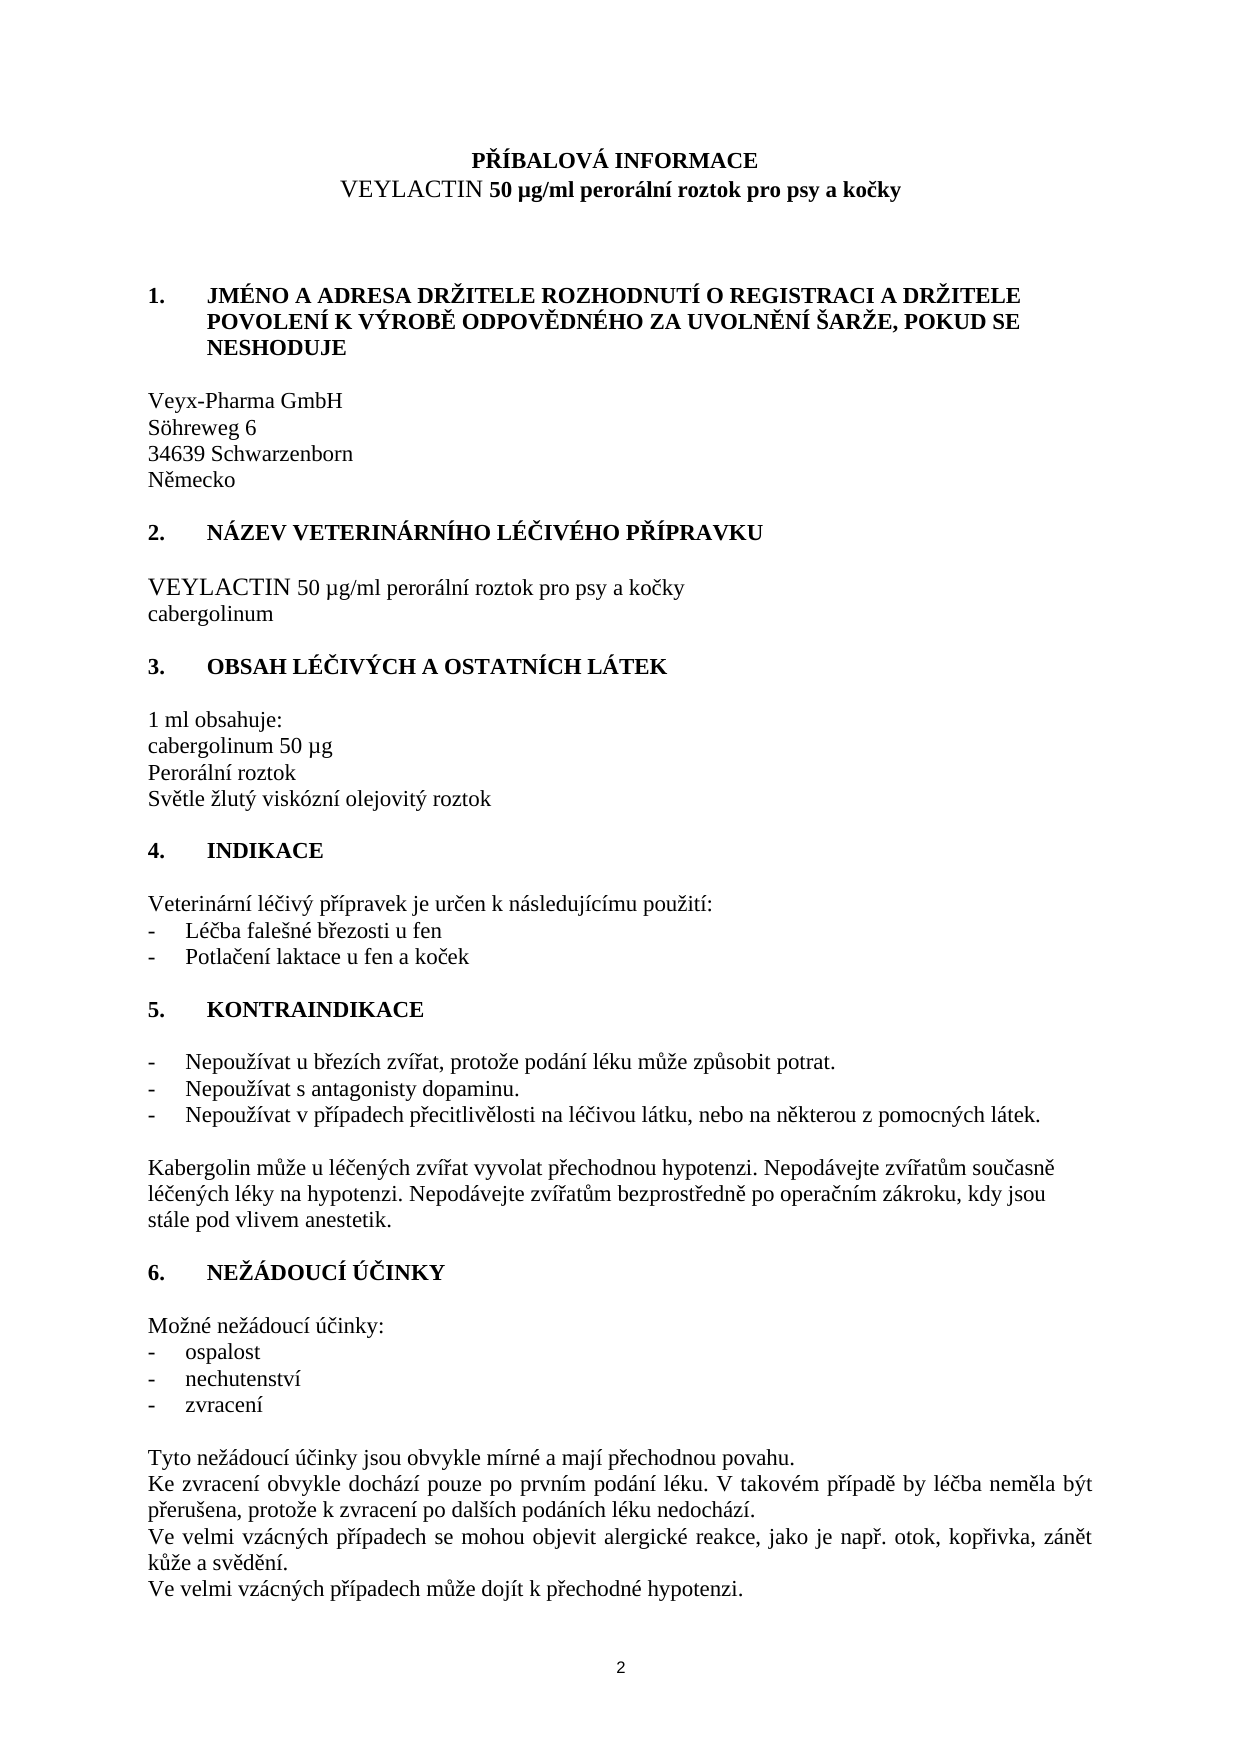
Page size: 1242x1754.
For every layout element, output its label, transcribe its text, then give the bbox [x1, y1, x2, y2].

list Kabergolin může u léčených zvířat vyvolat přechodnou hypotenzi. Nepodávejte zvířatům současně léčených léky na hypotenzi. Nepodávejte zvířatům bezprostředně po operačním zákroku, kdy jsou stále pod vlivem anestetik. [148, 1154, 1094, 1233]
list Nepoužívat s antagonisty dopaminu. [148, 1075, 1094, 1101]
text Ke zvracení obvykle dochází pouze po prvním podání léku. V takovém případě by léčba neměla být přerušena, protože k zvracení po dalších podáních léku nedochází. [148, 1470, 1094, 1523]
list ospalost [148, 1338, 1094, 1365]
text VEYLACTIN 50 µg/ml perorální roztok pro psy a kočky [148, 174, 1094, 203]
list Nepoužívat v případech přecitlivělosti na léčivou látku, nebo na některou z pomocných látek. [148, 1101, 1094, 1127]
list zvracení [148, 1391, 1094, 1417]
list Nepoužívat u březích zvířat, protože podání léku může způsobit potrat. [148, 1048, 1094, 1075]
text 6. NEŽÁDOUCÍ ÚČINKY [148, 1259, 1094, 1286]
text Možné nežádoucí účinky: [148, 1312, 1094, 1338]
text Söhreweg 6 [148, 413, 1094, 440]
text cabergolinum [148, 600, 1094, 627]
text 1. JMÉNO A ADRESA DRŽITELE ROZHODNUTÍ O REGISTRACI A DRŽITELE POVOLENÍ K VÝROBĚ ODPOVĚDNÉHO ZA UVOLNĚNÍ ŠARŽE, POKUD SE NESHODUJE [148, 282, 1094, 361]
list Léčba falešné březosti u fen [148, 917, 1094, 943]
text 5. KONTRAINDIKACE [148, 996, 1094, 1022]
text Veterinární léčivý přípravek je určen k následujícímu použití: [148, 890, 1094, 917]
text Perorální roztok [148, 758, 1094, 785]
text 3. OBSAH LÉČIVÝCH A OSTATNÍCH LÁTEK [148, 653, 1094, 679]
text 2. NÁZEV VETERINÁRNÍHO LÉČIVÉHO PŘÍPRAVKU [148, 519, 1094, 545]
text 4. INDIKACE [148, 838, 1094, 864]
text 1 ml obsahuje: [148, 706, 1094, 732]
text 34639 Schwarzenborn [148, 440, 1094, 466]
text Světle žlutý viskózní olejovitý roztok [148, 785, 1094, 811]
text Ve velmi vzácných případech může dojít k přechodné hypotenzi. [148, 1576, 1094, 1602]
list Potlačení laktace u fen a koček [148, 943, 1094, 969]
list nechutenství [148, 1365, 1094, 1391]
text Německo [148, 466, 1094, 493]
text Ve velmi vzácných případech se mohou objevit alergické reakce, jako je např. otok, kopřivka, zánět kůže a svědění. [148, 1523, 1094, 1576]
text Tyto nežádoucí účinky jsou obvykle mírné a mají přechodnou povahu. [148, 1444, 1094, 1470]
text VEYLACTIN 50 µg/ml perorální roztok pro psy a kočky [148, 572, 1094, 600]
text PŘÍBALOVÁ INFORMACE [148, 148, 1082, 174]
text cabergolinum 50 µg [148, 732, 1094, 758]
text Veyx-Pharma GmbH [148, 387, 1094, 413]
